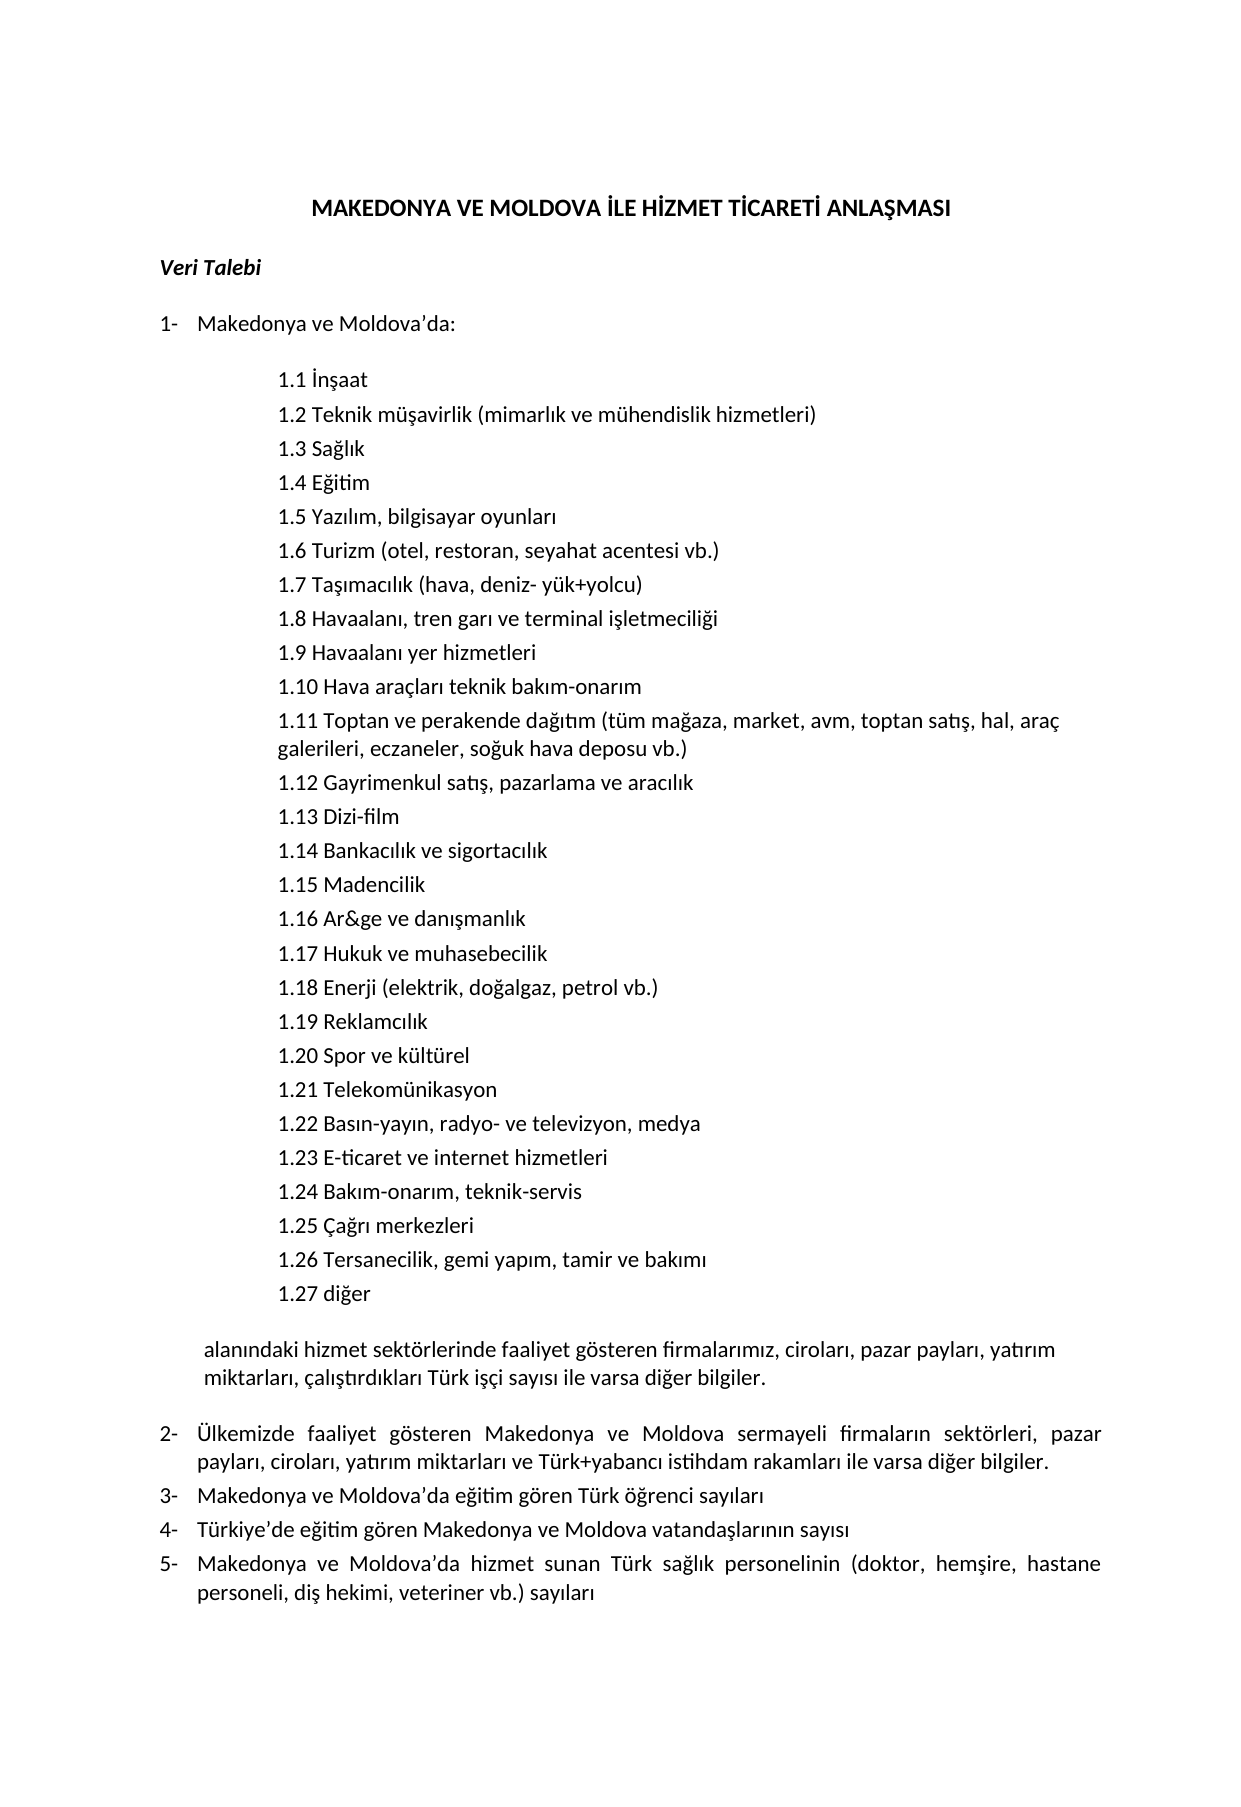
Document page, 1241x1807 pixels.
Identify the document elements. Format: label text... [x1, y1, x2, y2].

text 1.4 Eğitim [277, 468, 1103, 496]
text 1.26 Tersanecilik, gemi yapım, tamir ve bakımı [277, 1245, 1103, 1273]
text 1.6 Turizm (otel, restoran, seyahat acentesi vb.) [277, 536, 1103, 564]
text 1.16 Ar&ge ve danışmanlık [277, 904, 1103, 933]
list Türkiye’de eğitim gören Makedonya ve Moldova vatandaşlarının sayısı [159, 1516, 1103, 1543]
list Makedonya ve Moldova’da: [159, 309, 1103, 338]
text 1.20 Spor ve kültürel [277, 1041, 1103, 1069]
text 1.3 Sağlık [277, 434, 1103, 462]
text 1.10 Hava araçları teknik bakım-onarım [277, 672, 1103, 700]
text 1.15 Madencilik [277, 871, 1103, 898]
text 1.14 Bankacılık ve sigortacılık [277, 836, 1103, 864]
list Makedonya ve Moldova’da hizmet sunan Türk sağlık personelinin (doktor, hemşire, hastane personeli, diş hekimi, veteriner vb.) sayıları [159, 1549, 1103, 1606]
text 1.17 Hukuk ve muhasebecilik [277, 939, 1103, 967]
text 1.23 E-ticaret ve internet hizmetleri [277, 1143, 1103, 1171]
text 1.1 İnşaat [277, 366, 1103, 394]
text Veri Talebi [159, 253, 1103, 282]
text 1.19 Reklamcılık [277, 1007, 1103, 1035]
text 1.9 Havaalanı yer hizmetleri [277, 638, 1103, 666]
text 1.13 Dizi-film [277, 802, 1103, 830]
list Makedonya ve Moldova’da eğitim gören Türk öğrenci sayıları [159, 1481, 1103, 1509]
text 1.18 Enerji (elektrik, doğalgaz, petrol vb.) [277, 973, 1103, 1001]
text 1.24 Bakım-onarım, teknik-servis [277, 1177, 1103, 1205]
text 1.7 Taşımacılık (hava, deniz- yük+yolcu) [277, 570, 1103, 598]
text 1.12 Gayrimenkul satış, pazarlama ve aracılık [277, 768, 1103, 796]
text 1.25 Çağrı merkezleri [277, 1211, 1103, 1239]
text 1.2 Teknik müşavirlik (mimarlık ve mühendislik hizmetleri) [277, 400, 1103, 428]
text 1.8 Havaalanı, tren garı ve terminal işletmeciliği [277, 604, 1103, 632]
text 1.27 diğer [277, 1279, 1103, 1307]
list Ülkemizde faaliyet gösteren Makedonya ve Moldova sermayeli firmaların sektörleri, pazar payları, ciroları, yatırım miktarları ve Türk+yabancı istihdam rakamları ile varsa diğer bilgiler. [159, 1419, 1103, 1475]
text 1.11 Toptan ve perakende dağıtım (tüm mağaza, market, avm, toptan satış, hal, araç galerileri, eczaneler, soğuk hava deposu vb.) [277, 706, 1103, 762]
text 1.22 Basın-yayın, radyo- ve televizyon, medya [277, 1109, 1103, 1137]
text alanındaki hizmet sektörlerinde faaliyet gösteren firmalarımız, ciroları, pazar payları, yatırım miktarları, çalıştırdıkları Türk işçi sayısı ile varsa diğer bilgiler. [203, 1335, 1103, 1391]
text 1.5 Yazılım, bilgisayar oyunları [277, 502, 1103, 530]
text MAKEDONYA VE MOLDOVA İLE HİZMET TİCARETİ ANLAŞMASI [159, 192, 1103, 223]
text 1.21 Telekomünikasyon [277, 1075, 1103, 1103]
